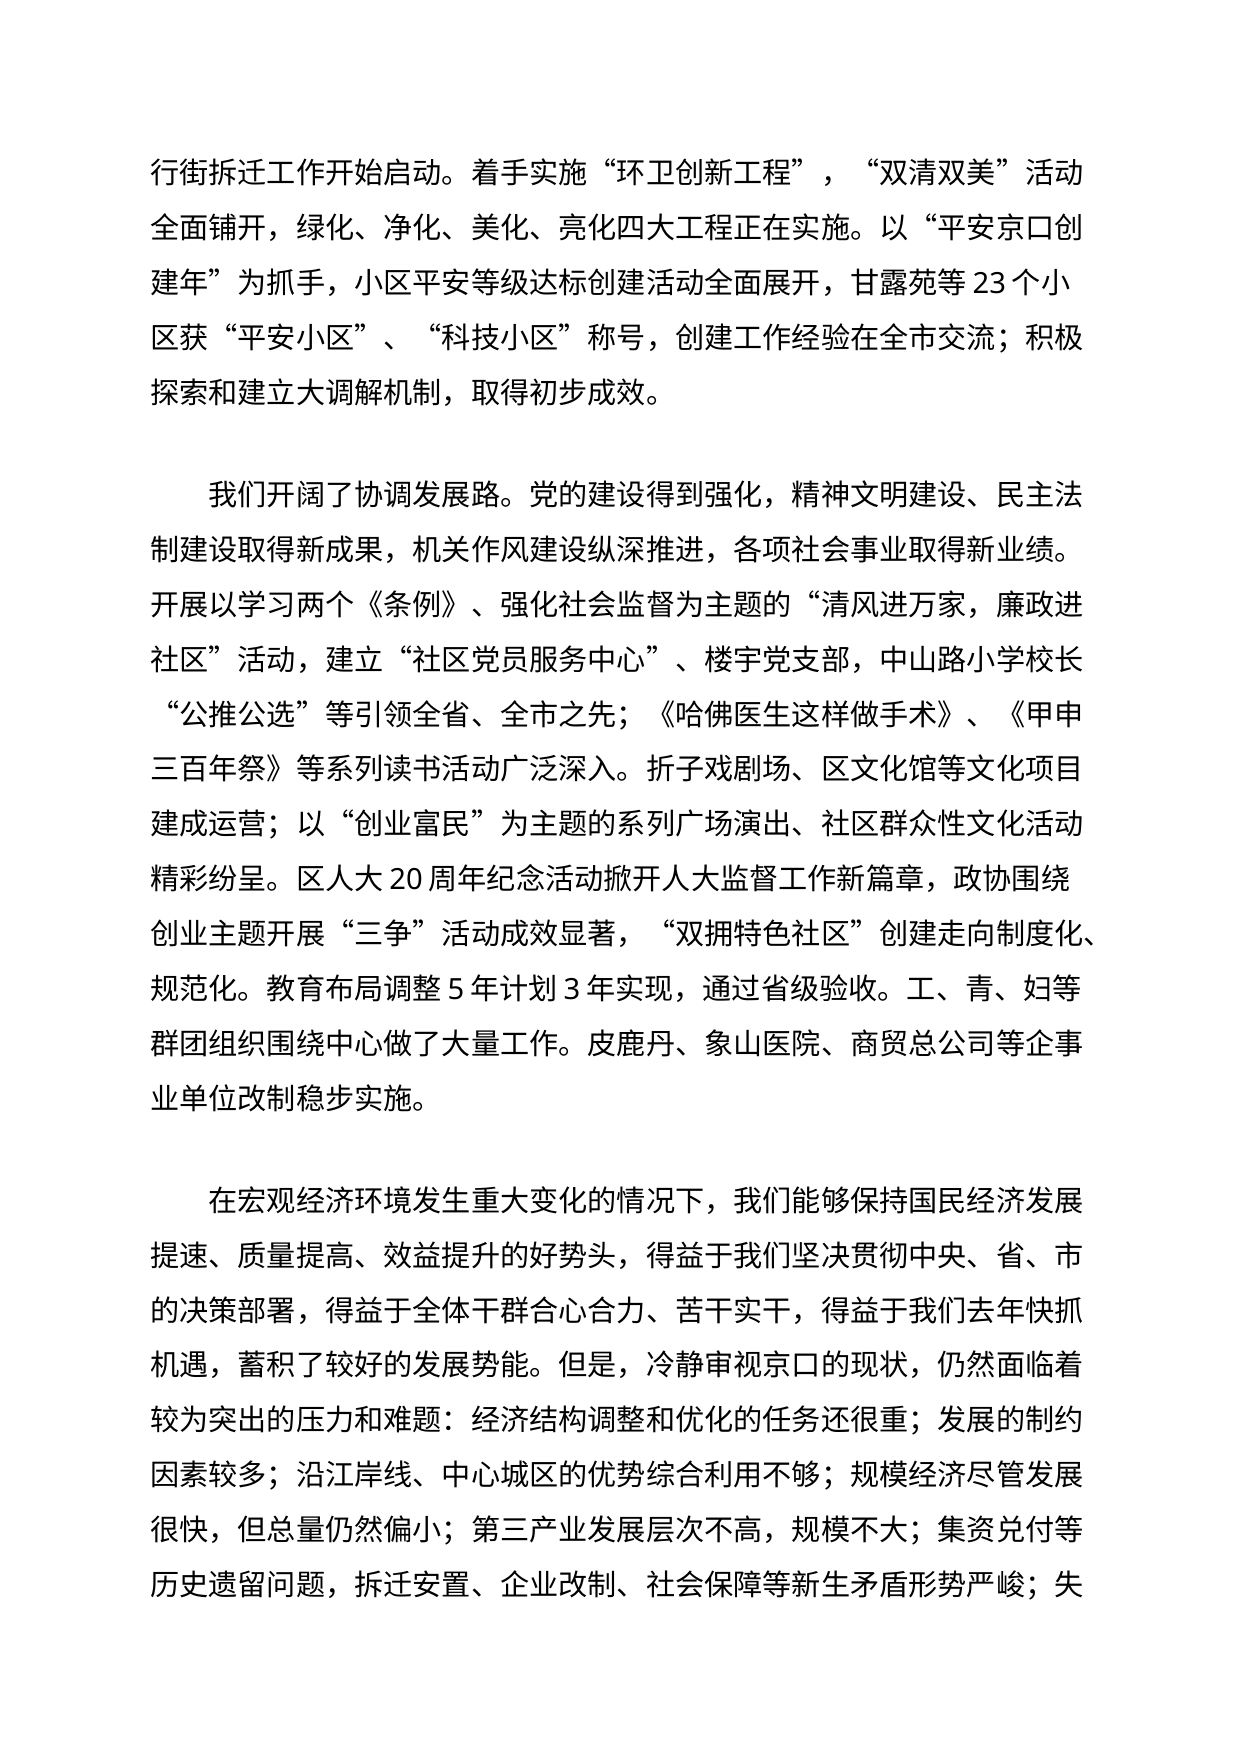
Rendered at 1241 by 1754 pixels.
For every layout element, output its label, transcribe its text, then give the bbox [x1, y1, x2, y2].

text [150, 150, 1090, 412]
text 我们开阔了协调发展路。党的建设得到强化，精神文明建设、民主法制建设取得新成果，机关作风建设纵深推进，各项社会事业取得新业绩。开展以学习两个《条例》、强化社会监督为主题的“清风进万家，廉政进社区”活动，建立“社区党员服务中心”、楼宇党支部，中山路小学校长“公推公选”等引领全省、全市之先；《哈佛医生这样做手术》、《甲申三百年祭》等系列读书活动广泛深入。折子戏剧场、区文化馆等文化项目建成运营；以“创业富民”为主题的系列广场演出、社区群众性文化活动精彩纷呈。区人大20周年纪念活动掀开人大监督工作新篇章，政协围绕创业主题开展“三争”活动成效显著，“双拥特色社区”创建走向制度化、规范化。教育布局调整5年计划3年实现，通过省级验收。工、青、妇等群团组织围绕中心做了大量工作。皮鹿丹、象山医院、商贸总公司等企事业单位改制稳步实施。 [150, 471, 1090, 1118]
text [150, 1177, 1090, 1604]
